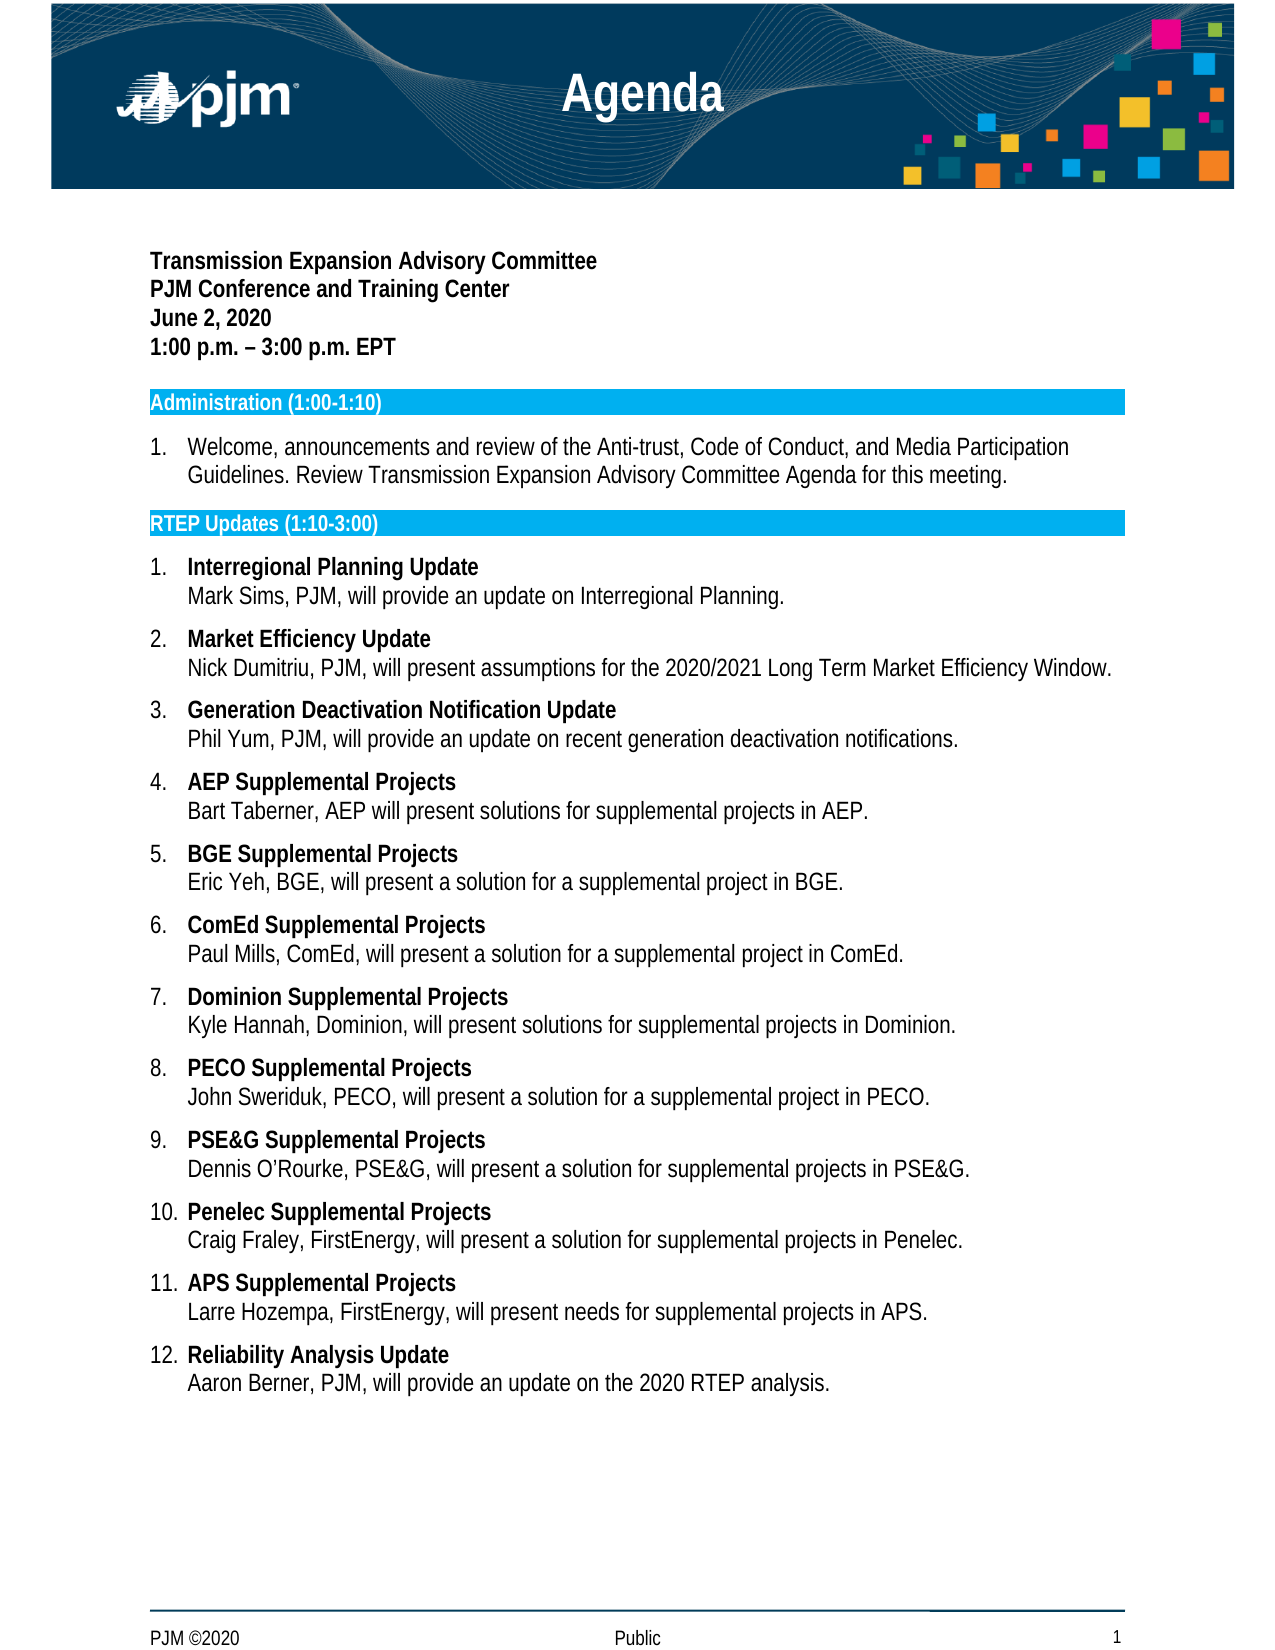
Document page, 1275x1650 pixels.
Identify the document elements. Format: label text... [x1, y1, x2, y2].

list Bart Taberner, AEP will present solutions for supplemental projects in AEP. [187, 796, 1125, 824]
list Reliability Analysis Update [150, 1339, 1125, 1368]
list Kyle Hannah, Dominion, will present solutions for supplemental projects in Dominion. [187, 1010, 1125, 1039]
list Dominion Supplemental Projects [150, 982, 1125, 1010]
text 1:00 p.m. – 3:00 p.m. EPT [150, 332, 1125, 360]
text PJM Conference and Training Center [150, 274, 1125, 303]
list Craig Fraley, FirstEnergy, will present a solution for supplemental projects in Penelec. [187, 1225, 1125, 1254]
list AEP Supplemental Projects [150, 767, 1125, 796]
list PECO Supplemental Projects [150, 1053, 1125, 1082]
subtitle Nick Dumitriu, PJM, will present assumptions for the 2020/2021 Long Term Market Efficiency Window. [187, 653, 1125, 681]
list Paul Mills, ComEd, will present a solution for a supplemental project in ComEd. [187, 939, 1125, 967]
list ComEd Supplemental Projects [150, 910, 1125, 939]
picture [51, 2, 1235, 189]
list Generation Deactivation Notification Update [150, 696, 1125, 724]
list Interregional Planning Update [150, 552, 1125, 581]
text Transmission Expansion Advisory Committee [150, 246, 1125, 274]
list Mark Sims, PJM, will provide an update on Interregional Planning. [187, 581, 1125, 610]
list BGE Supplemental Projects [150, 839, 1125, 867]
text June 2, 2020 [150, 303, 1125, 332]
list Phil Yum, PJM, will provide an update on recent generation deactivation notifications. [187, 724, 1125, 753]
list John Sweriduk, PECO, will present a solution for a supplemental project in PECO. [187, 1082, 1125, 1111]
list Penelec Supplemental Projects [150, 1196, 1125, 1225]
list Eric Yeh, BGE, will present a solution for a supplemental project in BGE. [187, 867, 1125, 896]
subtitle Administration (1:00-1:10) [150, 389, 1125, 415]
list Market Efficiency Update [150, 624, 1125, 653]
list Welcome, announcements and review of the Anti-trust, Code of Conduct, and Media Participation Guidelines. Review Transmission Expansion Advisory Committee Agenda for this meeting. [150, 432, 1125, 489]
list Dennis O’Rourke, PSE&G, will present a solution for supplemental projects in PSE&G. [187, 1153, 1125, 1182]
list APS Supplemental Projects [150, 1268, 1125, 1297]
list Aaron Berner, PJM, will provide an update on the 2020 RTEP analysis. [187, 1368, 1125, 1397]
subtitle RTEP Updates (1:10-3:00) [150, 510, 1125, 536]
list Larre Hozempa, FirstEnergy, will present needs for supplemental projects in APS. [187, 1297, 1125, 1325]
list PSE&G Supplemental Projects [150, 1125, 1125, 1153]
